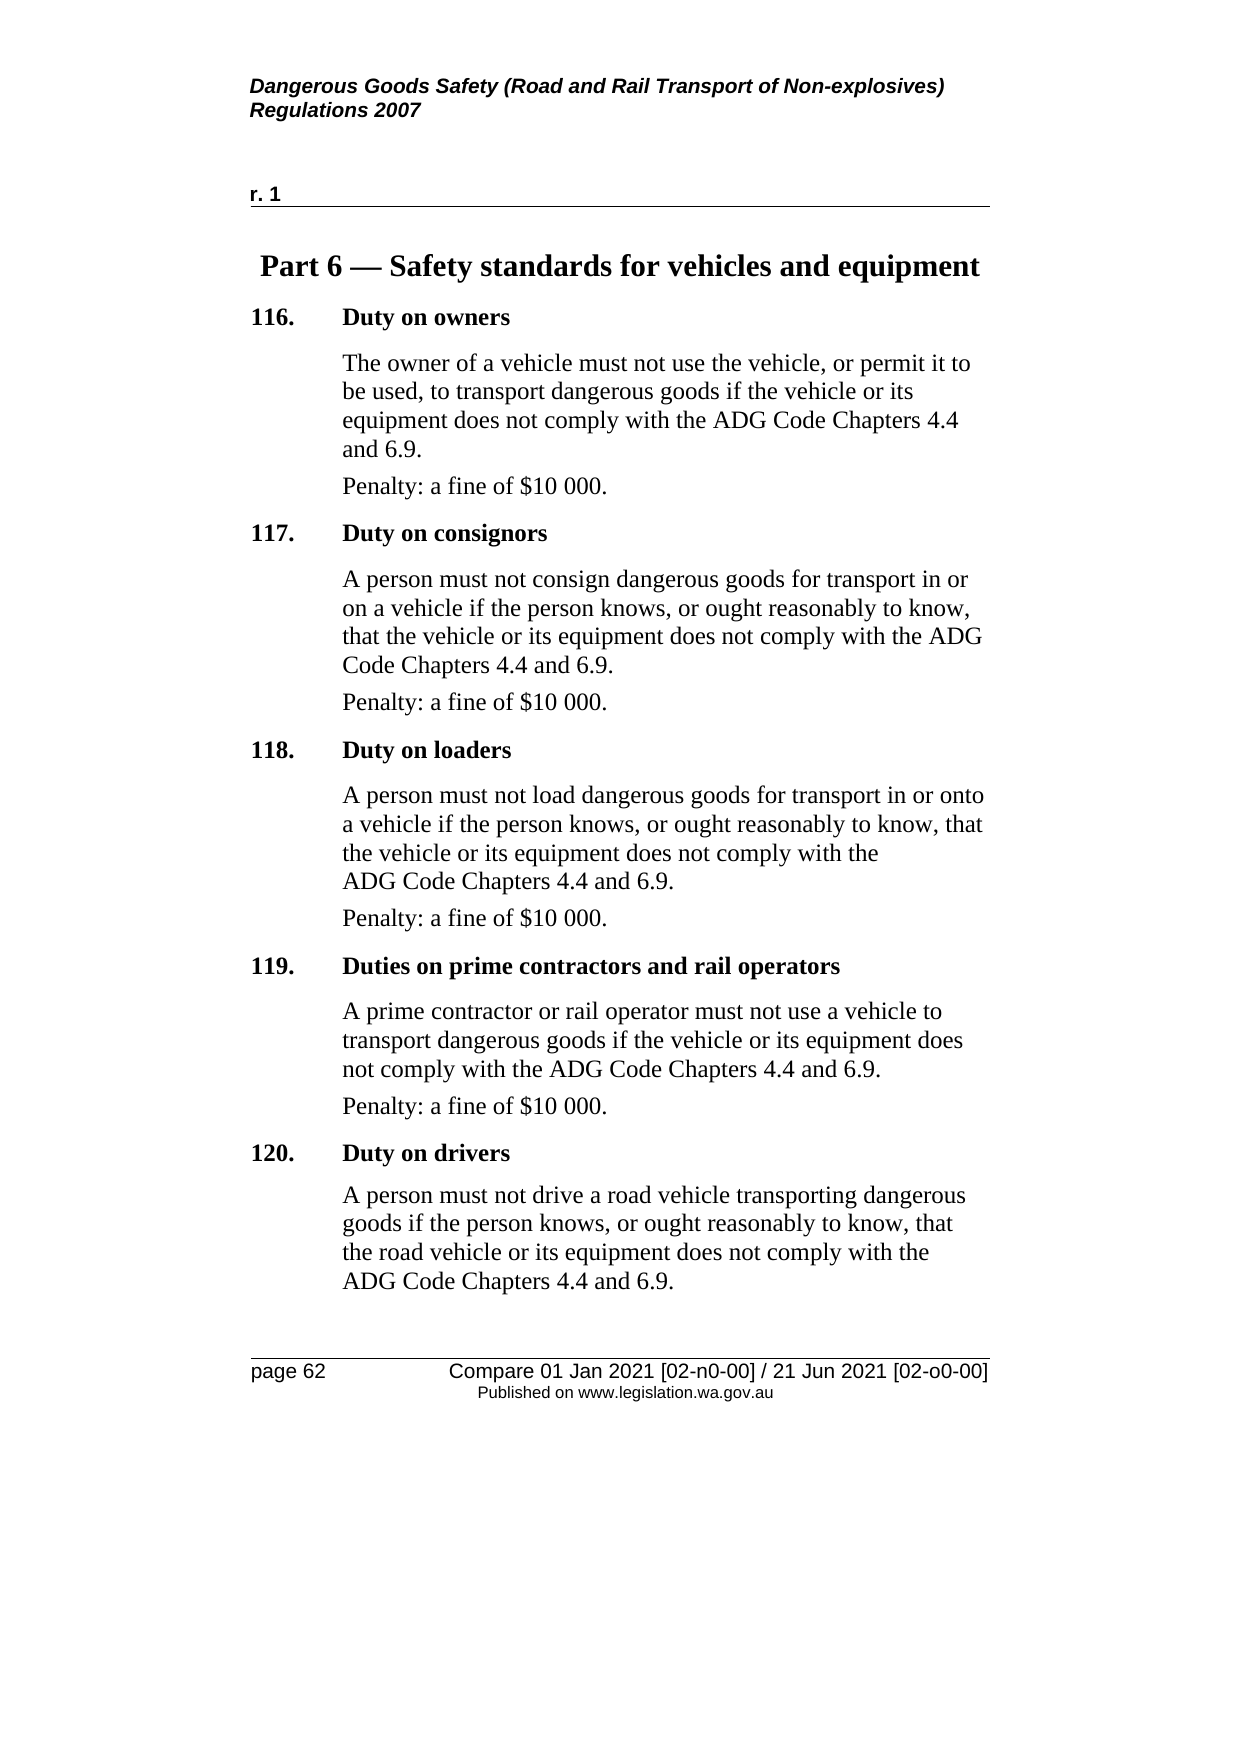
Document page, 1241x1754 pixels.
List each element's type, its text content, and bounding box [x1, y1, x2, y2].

subtitle Part 6 — Safety standards for vehicles and equipment [251, 247, 990, 283]
subtitle 119. Duties on prime contractors and rail operators [251, 951, 990, 980]
text A person must not drive a road vehicle transporting dangerous goods if the person knows, or ought reasonably to know, that the road vehicle or its equipment does not comply with the ADG Code Chapters 4.4 and 6.9. [251, 1180, 990, 1295]
text A person must not load dangerous goods for transport in or onto a vehicle if the person knows, or ought reasonably to know, that the vehicle or its equipment does not comply with the ADG Code Chapters 4.4 and 6.9. [251, 780, 990, 895]
subtitle 117. Duty on consignors [251, 518, 990, 547]
subtitle 116. Duty on owners [251, 302, 990, 331]
text Penalty: a fine of $10 000. [251, 1091, 990, 1120]
text A prime contractor or rail operator must not use a vehicle to transport dangerous goods if the vehicle or its equipment does not comply with the ADG Code Chapters 4.4 and 6.9. [251, 996, 990, 1083]
text A person must not consign dangerous goods for transport in or on a vehicle if the person knows, or ought reasonably to know, that the vehicle or its equipment does not comply with the ADG Code Chapters 4.4 and 6.9. [251, 564, 990, 679]
text The owner of a vehicle must not use the vehicle, or permit it to be used, to transport dangerous goods if the vehicle or its equipment does not comply with the ADG Code Chapters 4.4 and 6.9. [251, 348, 990, 463]
subtitle 120. Duty on drivers [251, 1138, 990, 1167]
text Penalty: a fine of $10 000. [251, 471, 990, 500]
text Penalty: a fine of $10 000. [251, 687, 990, 716]
subtitle 118. Duty on loaders [251, 735, 990, 763]
text Penalty: a fine of $10 000. [251, 903, 990, 932]
